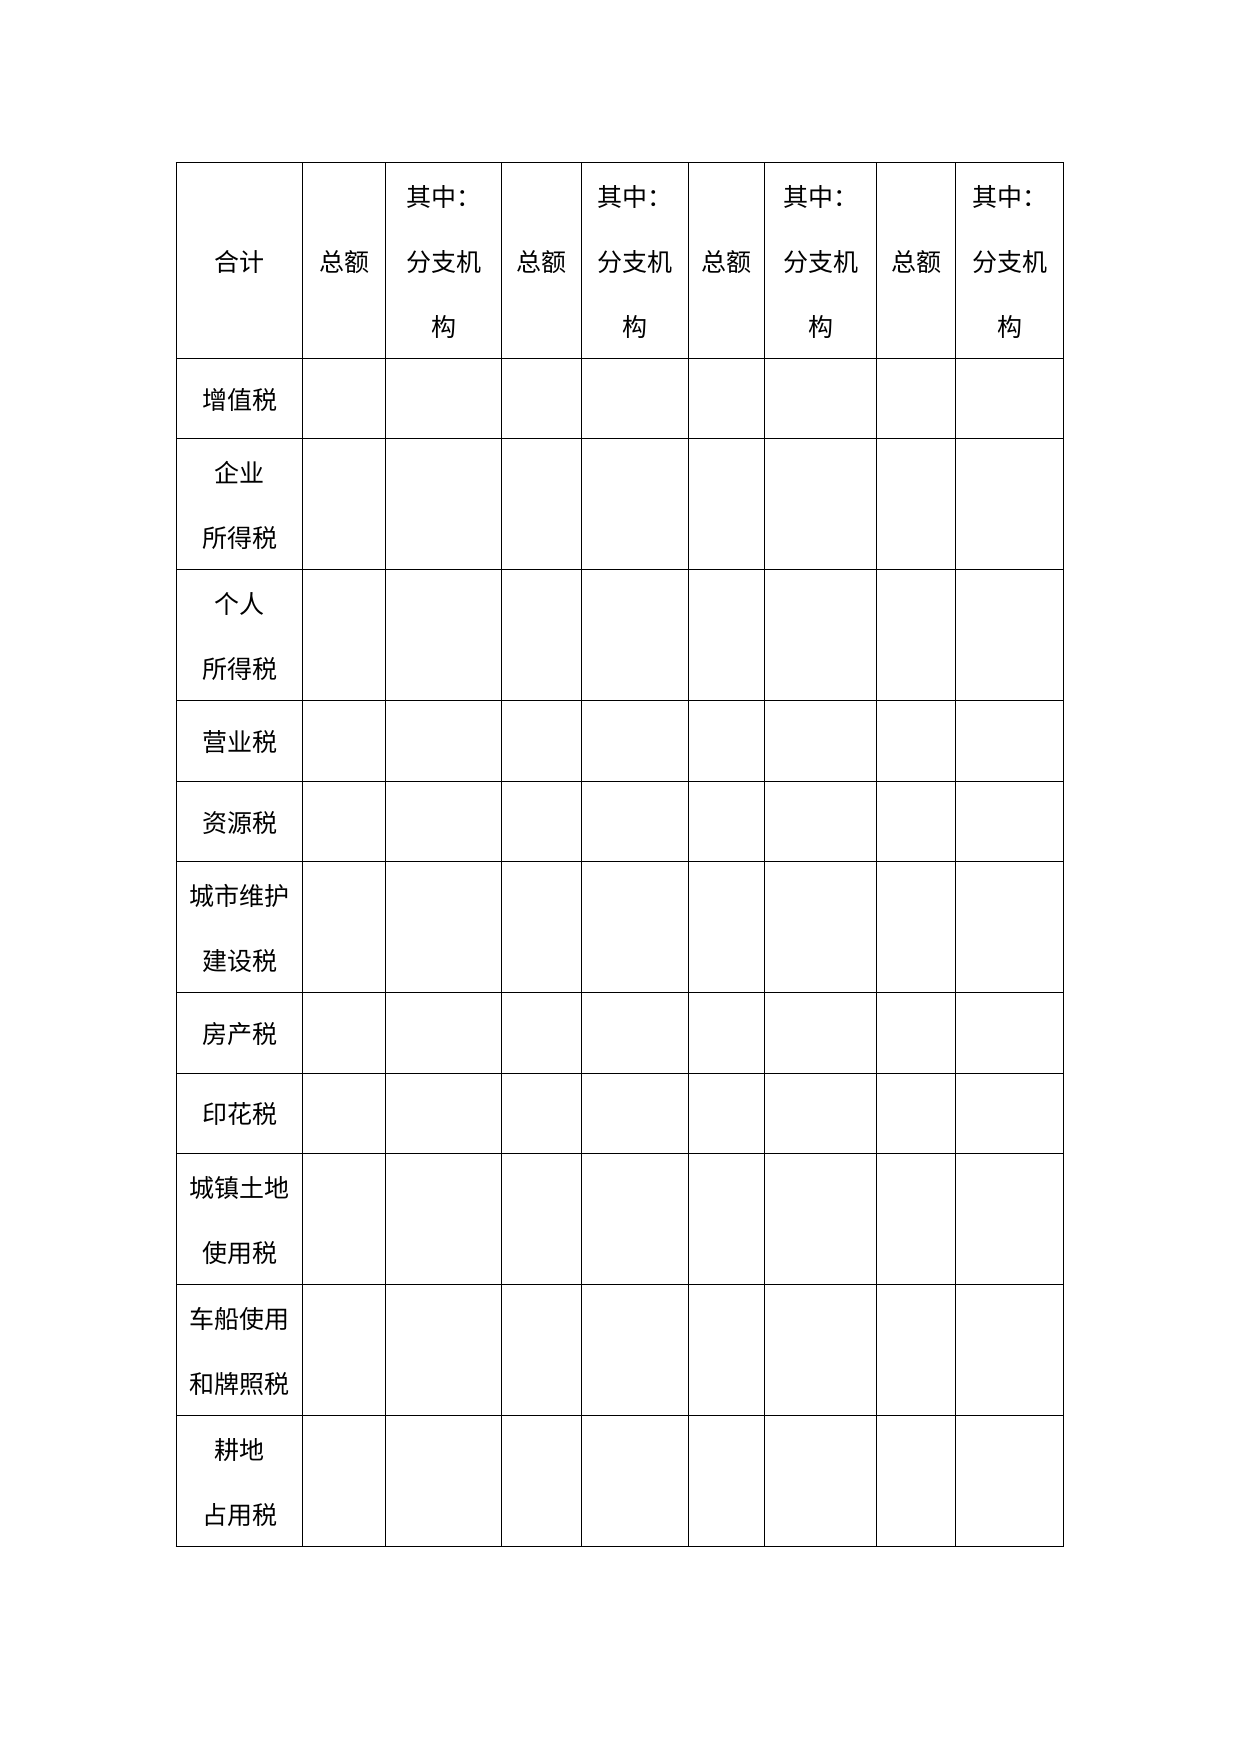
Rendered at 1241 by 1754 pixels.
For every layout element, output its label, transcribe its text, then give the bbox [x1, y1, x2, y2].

table_cell [386, 439, 501, 569]
table_cell [765, 701, 876, 781]
table_cell [582, 993, 688, 1072]
table_cell [303, 701, 385, 781]
table_cell [765, 782, 876, 861]
table_cell [502, 701, 581, 781]
table_cell [689, 439, 764, 569]
table_cell [582, 570, 688, 700]
table_cell [386, 993, 501, 1072]
table_cell [582, 1285, 688, 1415]
table_cell [689, 862, 764, 992]
table_cell [303, 1074, 385, 1153]
table_cell [502, 359, 581, 438]
table_cell [956, 1416, 1063, 1546]
table_cell [956, 570, 1063, 700]
table_cell [303, 993, 385, 1072]
table_cell 城市维护建设税 [177, 862, 302, 992]
table_cell [303, 439, 385, 569]
table_cell [386, 701, 501, 781]
table_cell 总额 [877, 163, 955, 358]
table_cell [502, 1416, 581, 1546]
table_cell 耕地 占用税 [177, 1416, 302, 1546]
table_cell [956, 862, 1063, 992]
table_cell [582, 1074, 688, 1153]
table_cell 其中：分支机构 [765, 163, 876, 358]
table_cell [386, 782, 501, 861]
table_cell [303, 1416, 385, 1546]
table_cell [765, 1074, 876, 1153]
table_cell [956, 1074, 1063, 1153]
table_cell [689, 701, 764, 781]
table_cell [765, 993, 876, 1072]
table_cell [765, 570, 876, 700]
table_cell [502, 1154, 581, 1284]
table_cell [765, 1416, 876, 1546]
table_cell [956, 782, 1063, 861]
table_cell 其中：分支机构 [582, 163, 688, 358]
table_cell [765, 439, 876, 569]
table_cell [582, 1154, 688, 1284]
table_cell [956, 439, 1063, 569]
table_cell [877, 993, 955, 1072]
table_cell 车船使用和牌照税 [177, 1285, 302, 1415]
table_cell [582, 701, 688, 781]
table_cell [582, 439, 688, 569]
table_cell [689, 993, 764, 1072]
table_cell [877, 701, 955, 781]
table_cell [502, 993, 581, 1072]
table_cell 总额 [689, 163, 764, 358]
table_cell [689, 1416, 764, 1546]
table_cell [765, 359, 876, 438]
table_cell [303, 570, 385, 700]
table_cell 企业 所得税 [177, 439, 302, 569]
table_cell 总额 [502, 163, 581, 358]
table_cell [765, 1285, 876, 1415]
table_cell [303, 1154, 385, 1284]
table_cell [877, 1074, 955, 1153]
table_cell [765, 1154, 876, 1284]
table_cell [303, 359, 385, 438]
table_cell [877, 1154, 955, 1284]
table_cell [303, 862, 385, 992]
table_cell [956, 1285, 1063, 1415]
table_cell 总额 [303, 163, 385, 358]
table_cell [582, 359, 688, 438]
table_cell [502, 439, 581, 569]
table_cell [765, 862, 876, 992]
table_cell [502, 1074, 581, 1153]
table_cell [689, 1074, 764, 1153]
table_cell [877, 570, 955, 700]
table_cell [386, 1416, 501, 1546]
table_cell 其中：分支机构 [956, 163, 1063, 358]
table_cell [502, 782, 581, 861]
table_cell [956, 1154, 1063, 1284]
table_cell [386, 1074, 501, 1153]
table_cell [582, 782, 688, 861]
table_cell 营业税 [177, 701, 302, 781]
table_cell [386, 570, 501, 700]
table_cell [582, 1416, 688, 1546]
table_cell [386, 862, 501, 992]
table_cell [956, 359, 1063, 438]
table_cell [877, 1416, 955, 1546]
table_cell [877, 439, 955, 569]
table_cell 房产税 [177, 993, 302, 1072]
table_cell 资源税 [177, 782, 302, 861]
table_cell [956, 701, 1063, 781]
table_cell 其中：分支机构 [386, 163, 501, 358]
table_cell [956, 993, 1063, 1072]
table_cell [877, 1285, 955, 1415]
table_cell [502, 1285, 581, 1415]
table_cell [303, 1285, 385, 1415]
table_cell 城镇土地使用税 [177, 1154, 302, 1284]
table_cell [303, 782, 385, 861]
table_cell [386, 1285, 501, 1415]
table_cell [502, 862, 581, 992]
table_cell [877, 782, 955, 861]
table_cell [689, 1285, 764, 1415]
table_cell [877, 359, 955, 438]
table_cell 增值税 [177, 359, 302, 438]
table_cell [689, 359, 764, 438]
table_cell 个人 所得税 [177, 570, 302, 700]
table_cell [877, 862, 955, 992]
table_cell 印花税 [177, 1074, 302, 1153]
table_cell 合计 [177, 163, 302, 358]
table_cell [386, 359, 501, 438]
table_cell [386, 1154, 501, 1284]
table_cell [689, 1154, 764, 1284]
table_cell [502, 570, 581, 700]
table_cell [689, 570, 764, 700]
table_cell [689, 782, 764, 861]
table_cell [582, 862, 688, 992]
